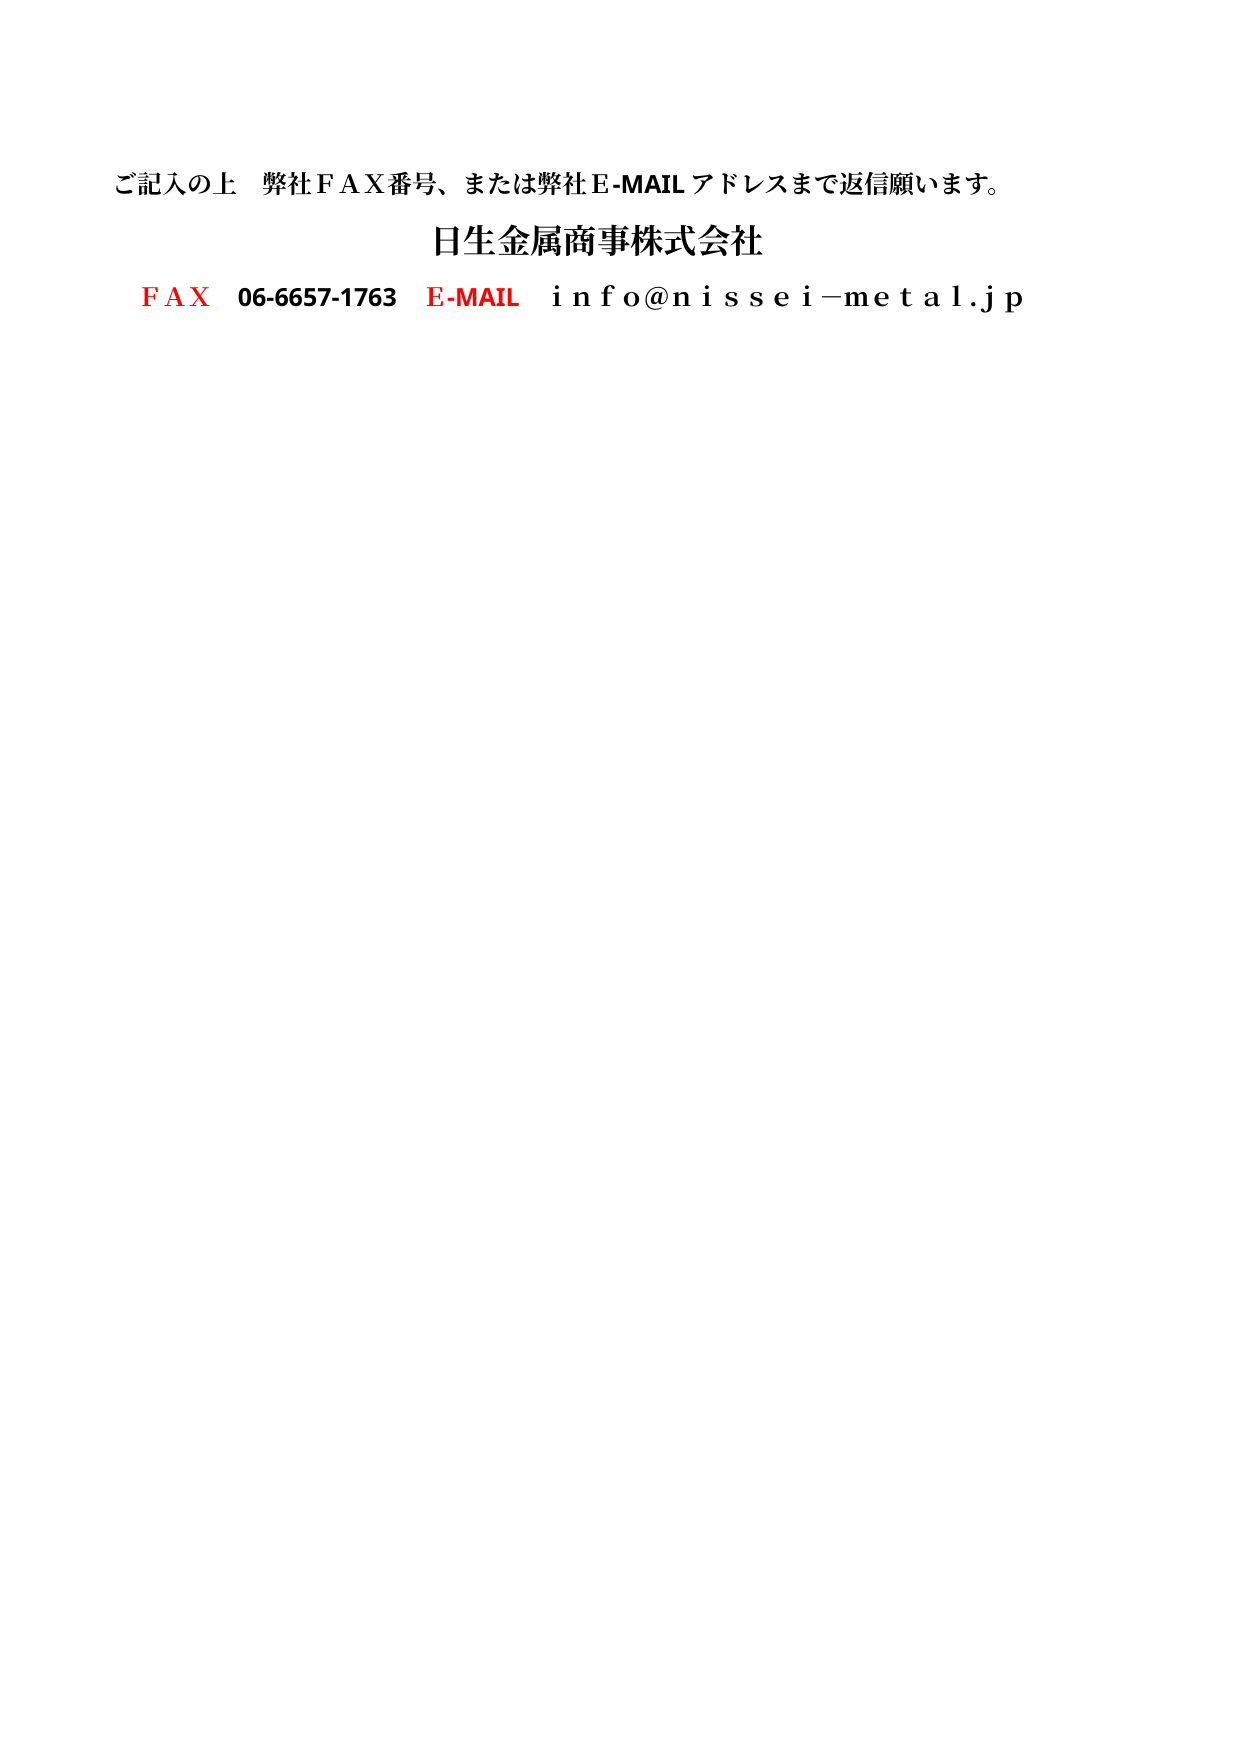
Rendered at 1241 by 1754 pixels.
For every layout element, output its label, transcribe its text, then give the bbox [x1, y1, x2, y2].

text ＦＡＸ 06-6657-1763 Ｅ-MAIL ｉｎｆｏ＠ｎｉｓｓｅｉ－ｍｅｔａｌ.ｊｐ [112, 277, 1128, 314]
text ご記入の上 弊社ＦＡＸ番号、または弊社Ｅ-MAILアドレスまで返信願います。 [112, 164, 1128, 202]
text 日生金属商事株式会社 [112, 202, 1128, 277]
